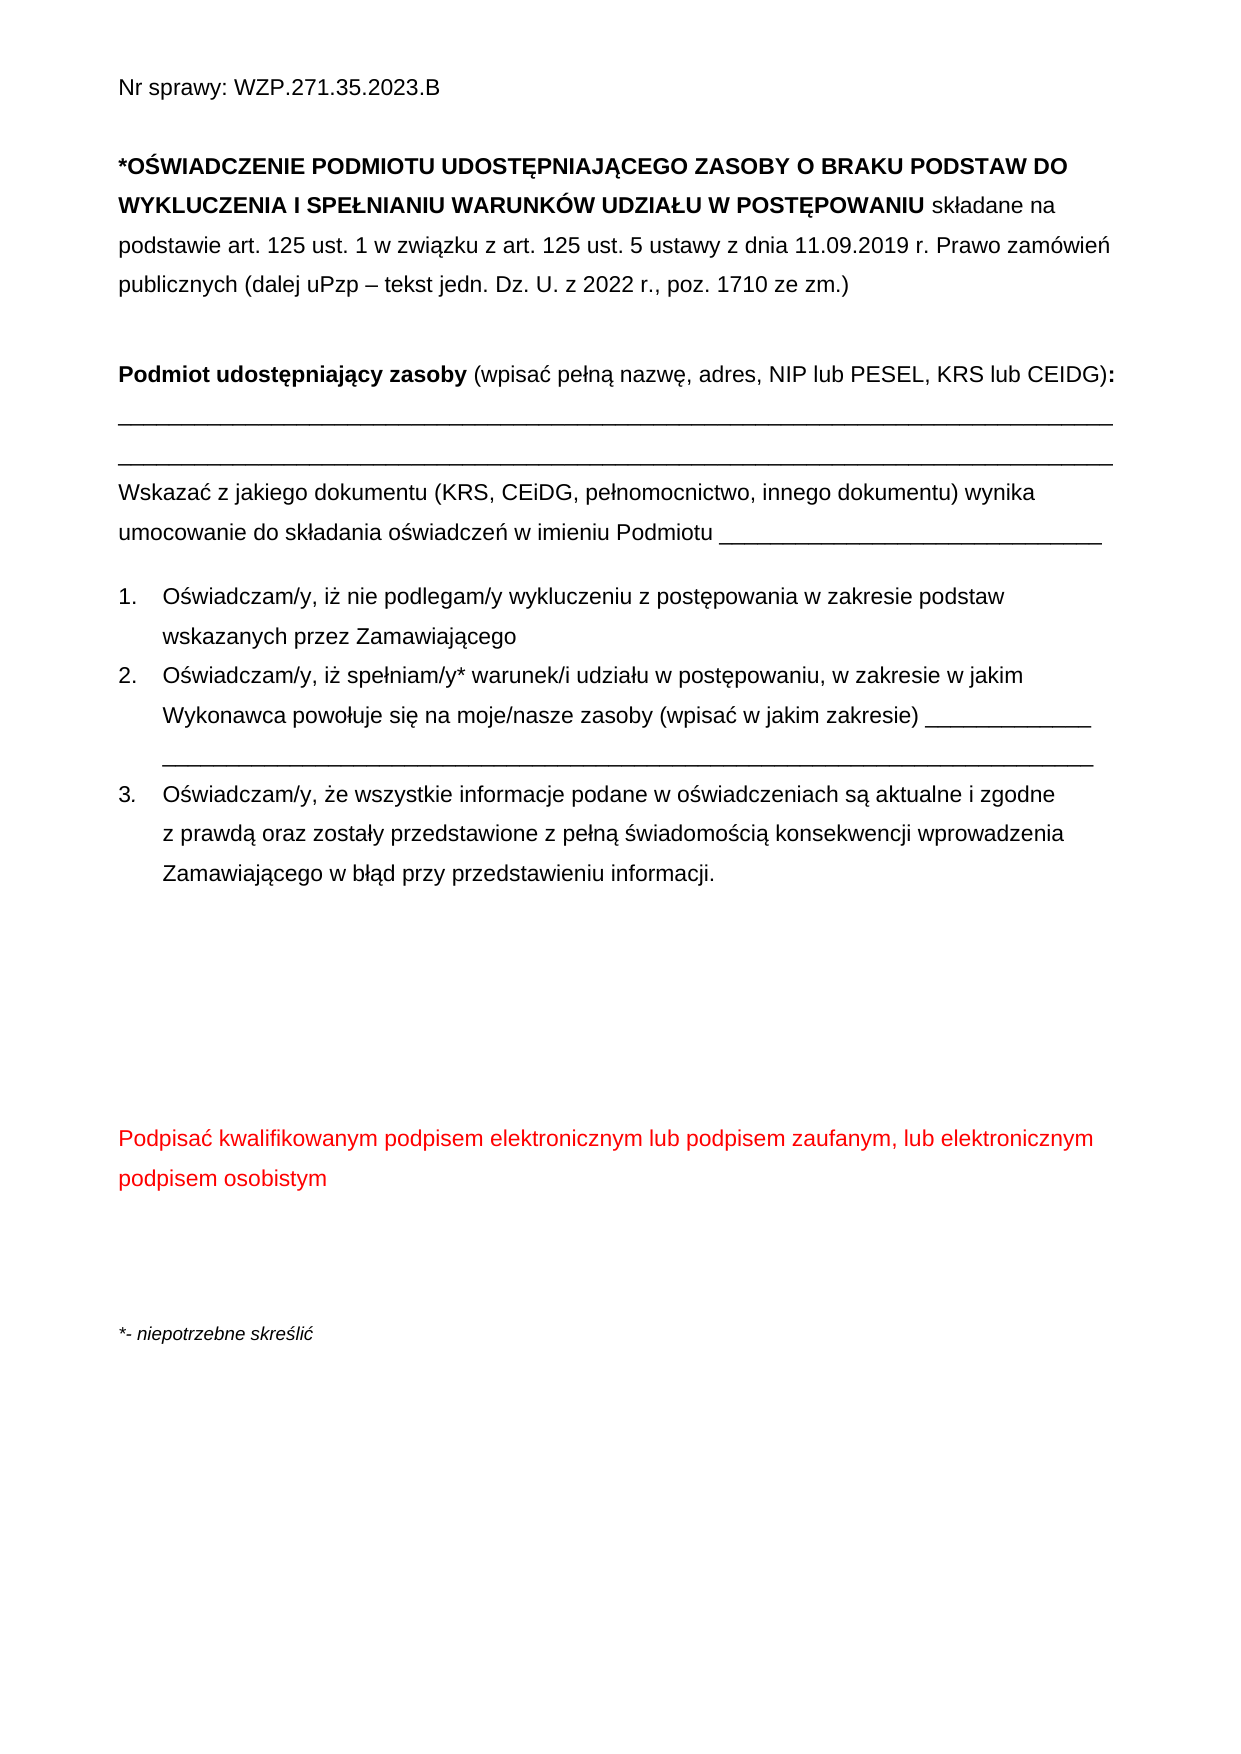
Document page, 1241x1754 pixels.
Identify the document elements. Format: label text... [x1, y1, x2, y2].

text Nr sprawy: WZP.271.35.2023.B [118, 74, 1122, 100]
text 3. Oświadczam/y, że wszystkie informacje podane w oświadczeniach są aktualne i zgodne z prawdą oraz zostały przedstawione z pełną świadomością konsekwencji wprowadzenia Zamawiającego w błąd przy przedstawieniu informacji. [118, 781, 1122, 886]
list Oświadczam/y, iż nie podlegam/y wykluczeniu z postępowania w zakresie podstaw wskazanych przez Zamawiającego [118, 583, 1122, 649]
text Wskazać z jakiego dokumentu (KRS, CEiDG, pełnomocnictwo, innego dokumentu) wynika umocowanie do składania oświadczeń w imieniu Podmiotu ______________________________ [118, 479, 1122, 545]
text *- niepotrzebne skreślić [118, 1323, 1122, 1344]
text Podpisać kwalifikowanym podpisem elektronicznym lub podpisem zaufanym, lub elektronicznym podpisem osobistym [118, 1125, 1122, 1191]
text Podmiot udostępniający zasoby (wpisać pełną nazwę, adres, NIP lub PESEL, KRS lub CEIDG): [118, 361, 1122, 387]
text 2. Oświadczam/y, iż spełniam/y* warunek/i udziału w postępowaniu, w zakresie w jakim Wykonawca powołuje się na moje/nasze zasoby (wpisać w jakim zakresie) _____________ _________________________________________________________________________ [118, 662, 1122, 767]
text ____________________________________________________________________________________________________________________________________________________________ [118, 400, 1122, 466]
text *OŚWIADCZENIE PODMIOTU UDOSTĘPNIAJĄCEGO ZASOBY O BRAKU PODSTAW DO WYKLUCZENIA I SPEŁNIANIU WARUNKÓW UDZIAŁU W POSTĘPOWANIU składane na podstawie art. 125 ust. 1 w związku z art. 125 ust. 5 ustawy z dnia 11.09.2019 r. Prawo zamówień publicznych (dalej uPzp – tekst jedn. Dz. U. z 2022 r., poz. 1710 ze zm.) [118, 153, 1122, 298]
